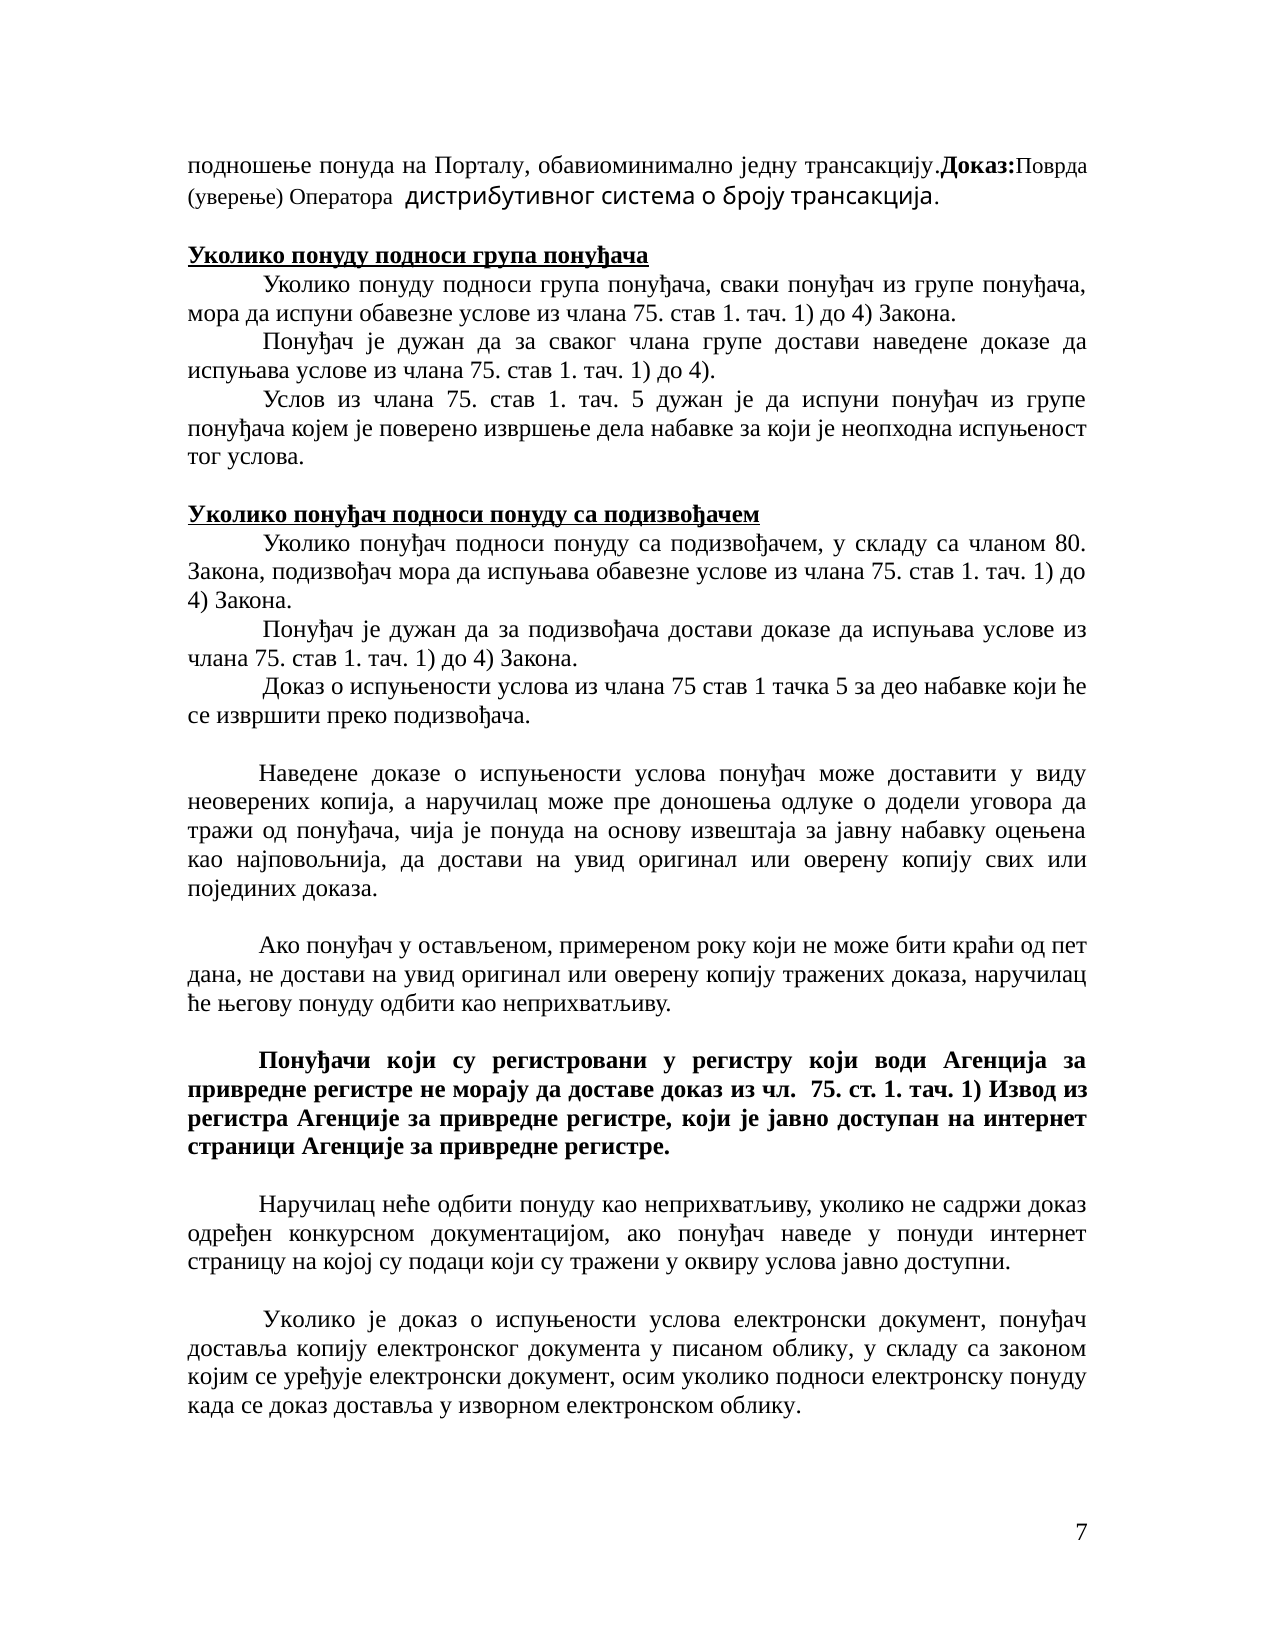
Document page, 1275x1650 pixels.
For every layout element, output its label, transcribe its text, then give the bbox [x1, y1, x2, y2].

list Понуђачи који су регистровани у регистру који води Агенција за привредне регистре не морају да доставе доказ из чл. 75. ст. 1. тач. 1) Извод из регистра Агенције за привредне регистре, који је јавно доступан на интернет страници Агенције за привредне регистре. [187, 1045, 1087, 1160]
list Услов из члана 75. став 1. тач. 5 дужан је да испуни понуђач из групе понуђача којем је поверено извршење дела набавке за који је неопходна испуњеност тог услова. [187, 384, 1087, 470]
list Наведене доказе о испуњености услова понуђач може доставити у виду неоверених копија, а наручилац може пре доношења одлуке о додели уговора да тражи од понуђача, чија је понуда на основу извештаја за јавну набавку оцењена као најповољнија, да достави на увид оригинал или оверену копију свих или појединих доказа. [187, 758, 1087, 901]
list Понуђач је дужан да за сваког члана групе достави наведене доказе да испуњава услове из члана 75. став 1. тач. 1) до 4). [187, 326, 1087, 384]
list Уколико понуду подноси група понуђача, сваки понуђач из групе понуђача, мора да испуни обавезне услове из члана 75. став 1. тач. 1) до 4) Закона. [187, 269, 1087, 326]
list Уколико понуђач подноси понуду са подизвођачем, у складу са чланом 80. Закона, подизвођач мора да испуњава обавезне услове из члана 75. став 1. тач. 1) до 4) Закона. [187, 528, 1087, 614]
list Уколико понуду подноси група понуђача [187, 240, 1087, 269]
list Наручилац неће одбити понуду као неприхватљиву, уколико не садржи доказ одређен конкурсном документацијом, ако понуђач наведе у понуди интернет страницу на којој су подаци који су тражени у оквиру услова јавно доступни. [187, 1189, 1087, 1275]
list Уколико понуђач подноси понуду са подизвођачем [187, 499, 1087, 528]
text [187, 150, 1087, 211]
list Ако понуђач у остављеном, примереном року који не може бити краћи од пет дана, не достави на увид оригинал или оверену копију тражених доказа, наручилац ће његову понуду одбити као неприхватљиву. [187, 930, 1087, 1016]
list Доказ о испуњености услова из члана 75 став 1 тачка 5 за део набавке који ће се извршити преко подизвођача. [187, 671, 1087, 729]
list Понуђач је дужан да за подизвођача достави доказе да испуњава услове из члана 75. став 1. тач. 1) до 4) Закона. [187, 614, 1087, 671]
text Уколико је доказ о испуњености услова електронски документ, понуђач доставља копију електронског документа у писаном облику, у складу са законом којим се уређује електронски документ, осим уколико подноси електронску понуду када се доказ доставља у изворном електронском облику. [187, 1304, 1087, 1419]
